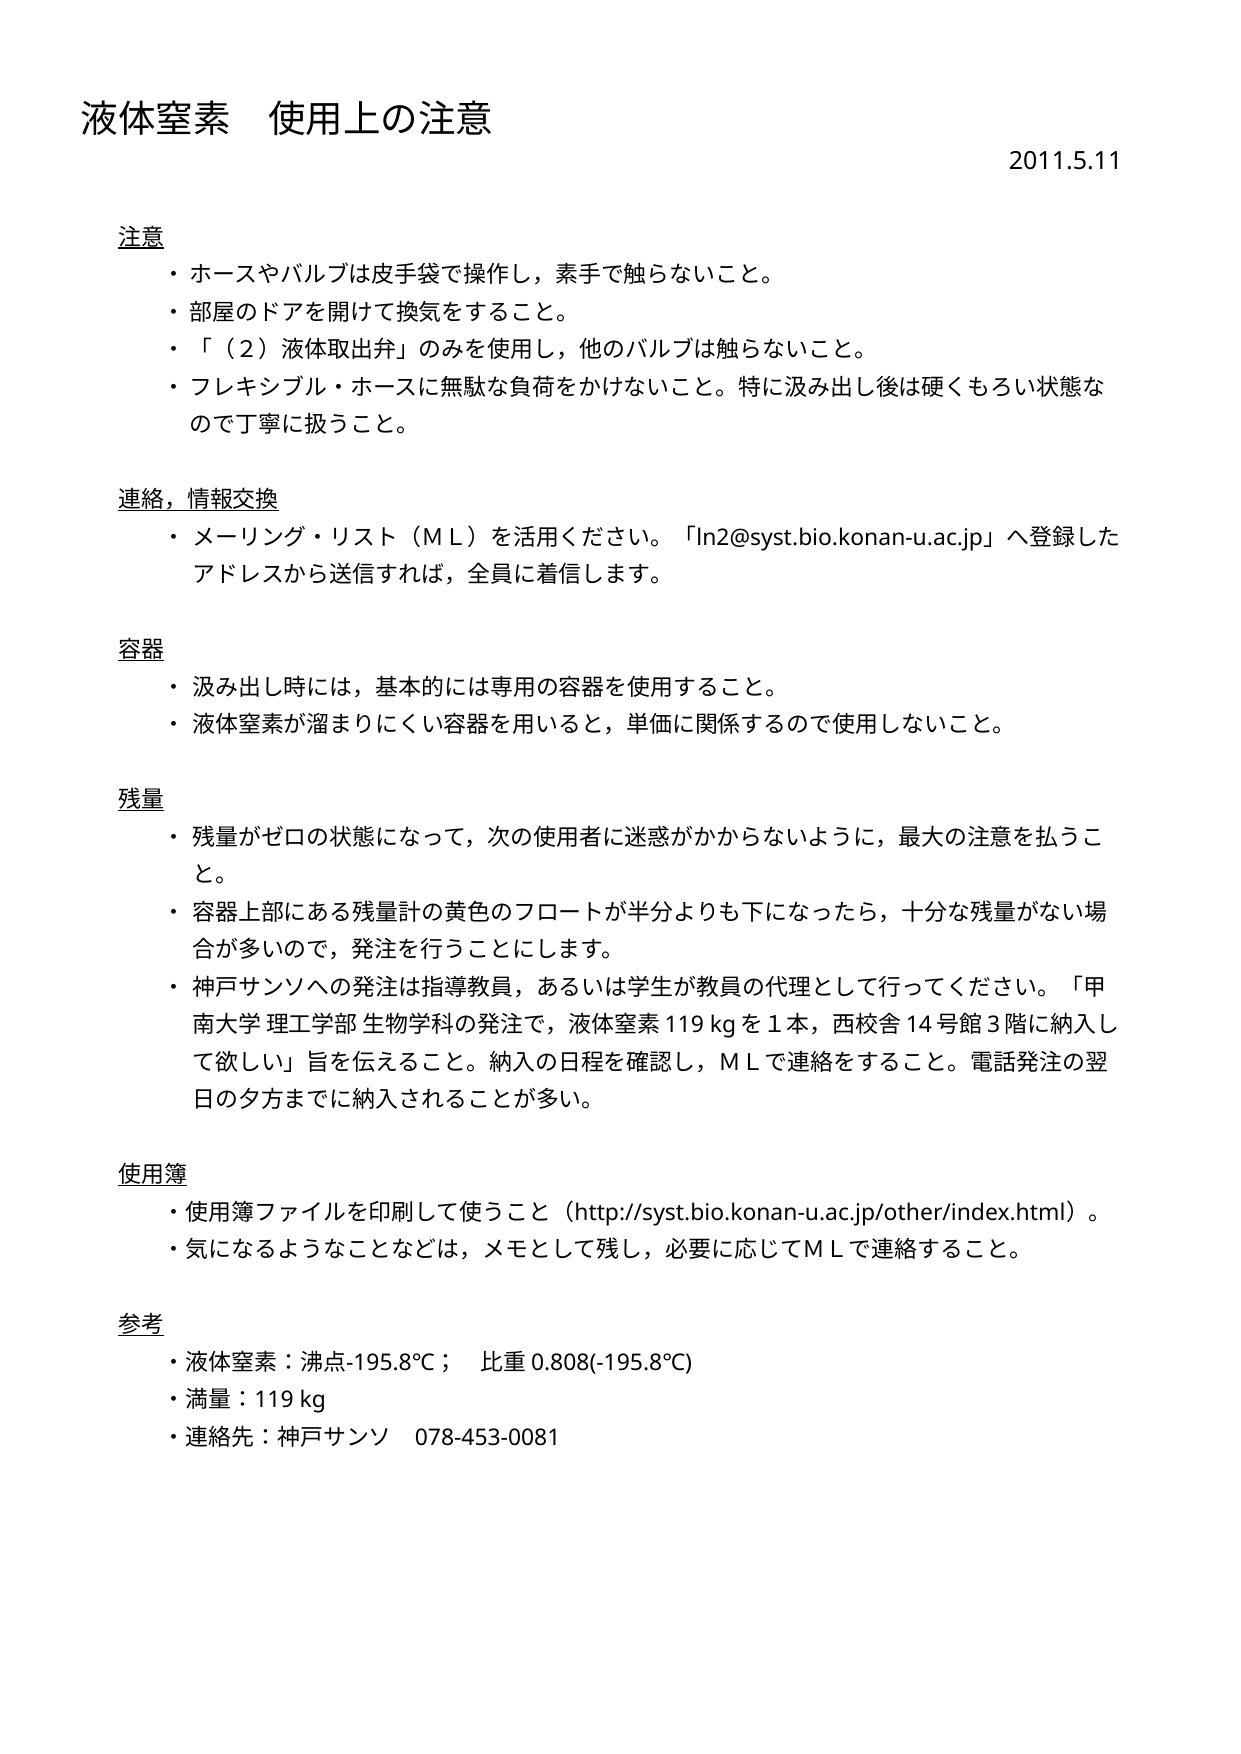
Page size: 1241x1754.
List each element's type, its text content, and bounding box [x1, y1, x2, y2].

text ・ 液体窒素が溜まりにくい容器を用いると，単価に関係するので使用しないこと。 [162, 704, 1122, 742]
text ・ 部屋のドアを開けて換気をすること。 [162, 292, 1122, 329]
text 連絡，情報交換 [118, 479, 1122, 517]
text 参考 [118, 1304, 1122, 1342]
text ・気になるようなことなどは，メモとして残し，必要に応じてＭＬで連絡すること。 [162, 1229, 1122, 1267]
text ・連絡先：神戸サンソ 078-453-0081 [162, 1417, 1122, 1454]
text ・液体窒素：沸点-195.8℃； 比重0.808(-195.8℃) [162, 1342, 1122, 1379]
text ・満量：119 kg [162, 1379, 1122, 1417]
text ・ メーリング・リスト（ＭＬ）を活用ください。「ln2@syst.bio.konan-u.ac.jp」へ登録したアドレスから送信すれば，全員に着信します。 [162, 517, 1122, 592]
text ・ 容器上部にある残量計の黄色のフロートが半分よりも下になったら，十分な残量がない場合が多いので，発注を行うことにします。 [162, 892, 1122, 967]
text 注意 [118, 217, 1122, 254]
text ・ 残量がゼロの状態になって，次の使用者に迷惑がかからないように，最大の注意を払うこと。 [162, 817, 1122, 892]
text 容器 [118, 629, 1122, 667]
text ・使用簿ファイルを印刷して使うこと（http://syst.bio.konan-u.ac.jp/other/index.html）。 [162, 1192, 1122, 1229]
text ・ 神戸サンソへの発注は指導教員，あるいは学生が教員の代理として行ってください。「甲南大学 理工学部 生物学科の発注で，液体窒素119 kgを１本，西校舎14号館3階に納入して欲しい」旨を伝えること。納入の日程を確認し，ＭＬで連絡をすること。電話発注の翌日の夕方までに納入されることが多い。 [162, 967, 1122, 1117]
text ・ ホースやバルブは皮手袋で操作し，素手で触らないこと。 [162, 254, 1122, 292]
text ・ フレキシブル・ホースに無駄な負荷をかけないこと。特に汲み出し後は硬くもろい状態なので丁寧に扱うこと。 [162, 367, 1122, 442]
text ・ 「（２）液体取出弁」のみを使用し，他のバルブは触らないこと。 [162, 329, 1122, 367]
text ・ 汲み出し時には，基本的には専用の容器を使用すること。 [162, 667, 1122, 704]
text 使用簿 [118, 1154, 1122, 1192]
text 残量 [118, 779, 1122, 817]
